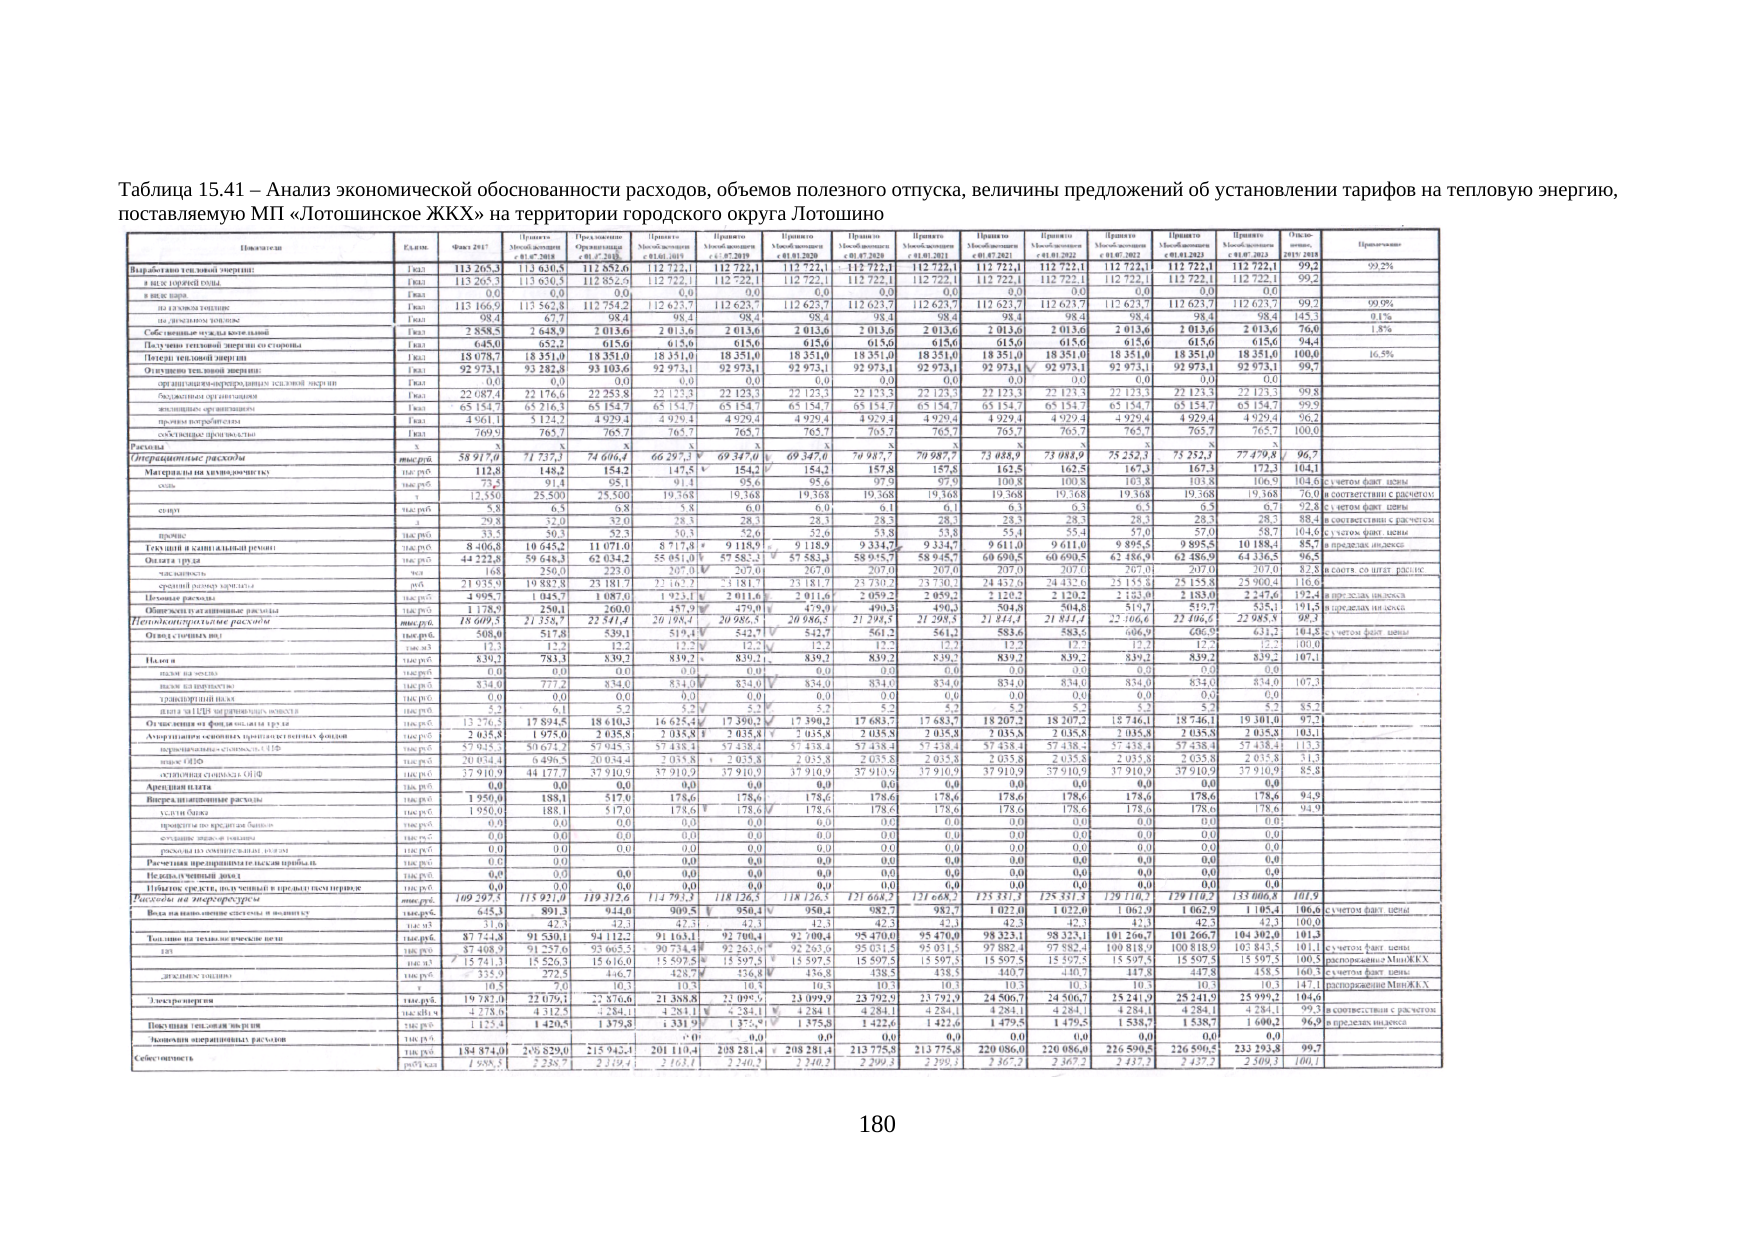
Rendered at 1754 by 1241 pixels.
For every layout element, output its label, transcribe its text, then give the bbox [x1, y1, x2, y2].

picture [118, 225, 1447, 1077]
